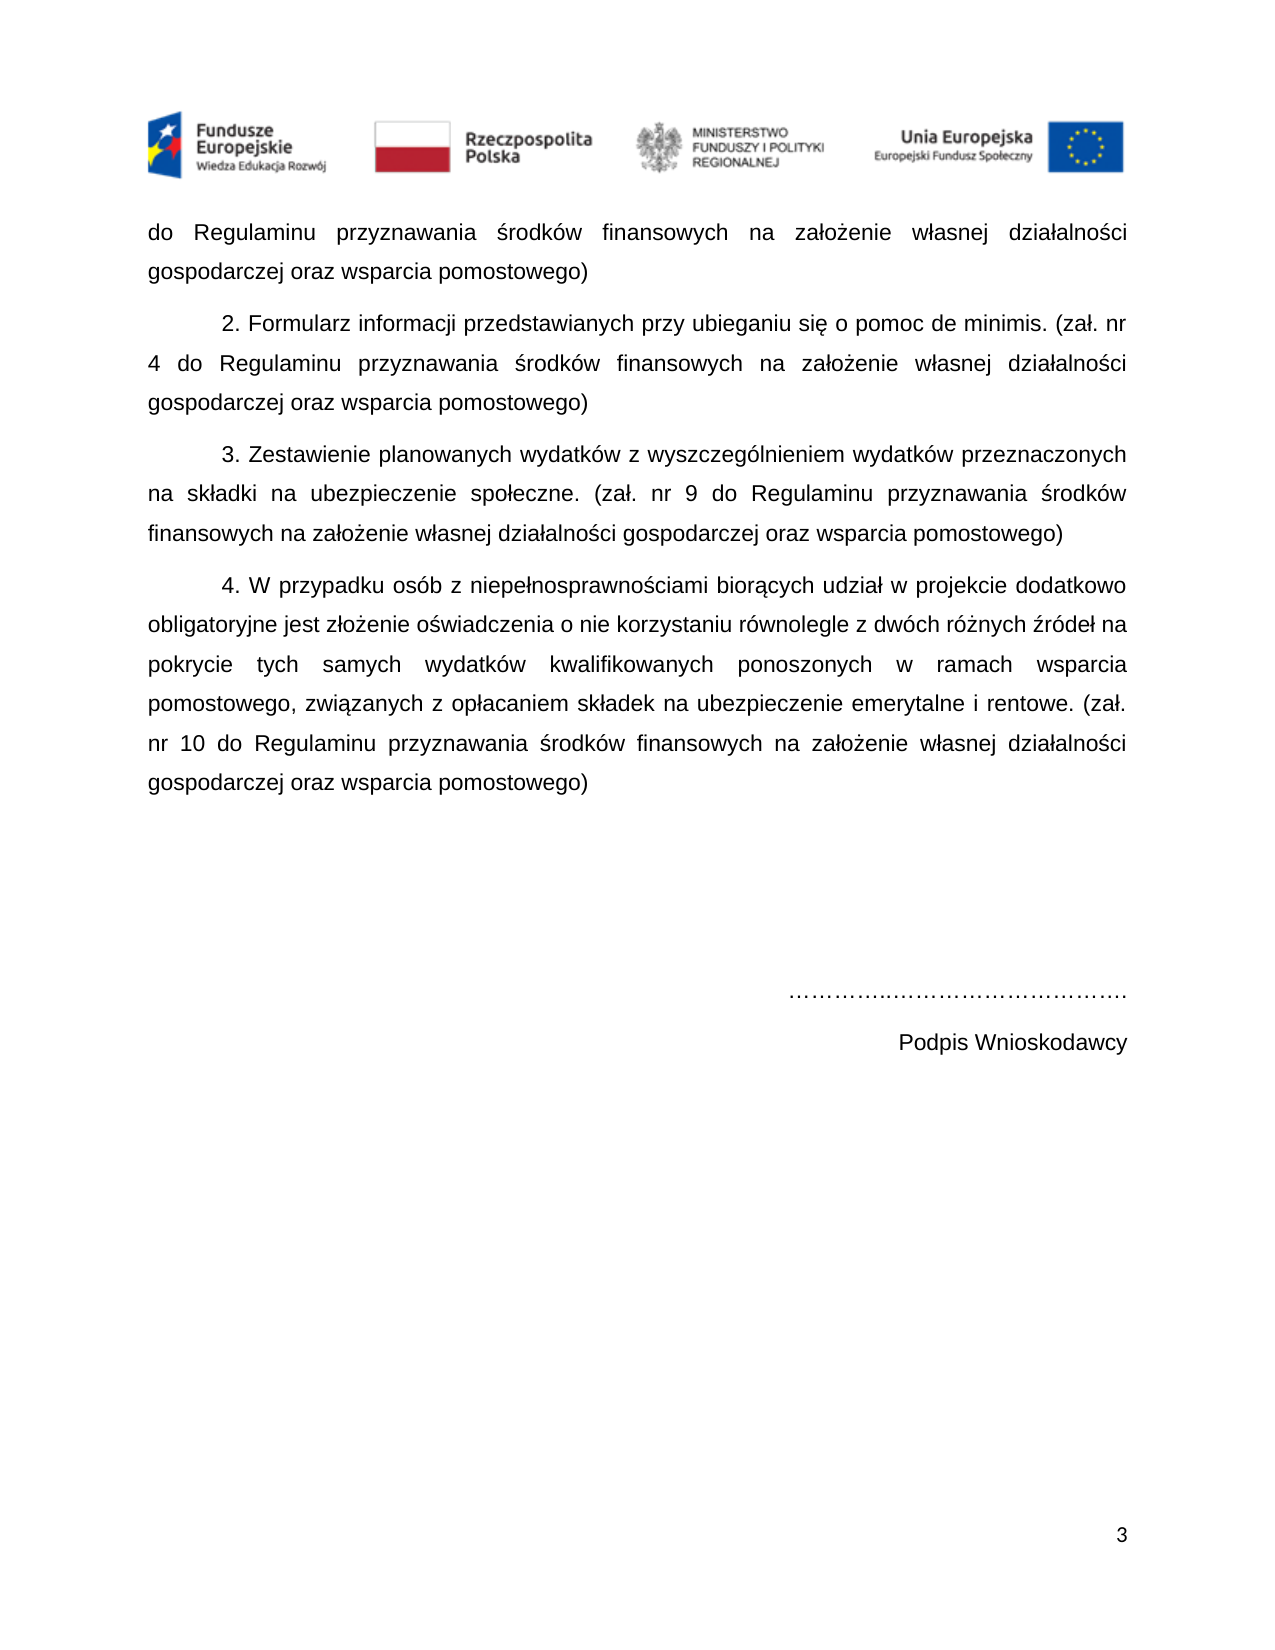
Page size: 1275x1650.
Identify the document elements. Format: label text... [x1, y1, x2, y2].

list 3. Zestawienie planowanych wydatków z wyszczególnieniem wydatków przeznaczonych na składki na ubezpieczenie społeczne. (zał. nr 9 do Regulaminu przyznawania środków finansowych na założenie własnej działalności gospodarczej oraz wsparcia pomostowego) [148, 441, 1127, 546]
text …………..…………………………. [148, 977, 1127, 1003]
picture [147, 73, 1128, 219]
list 4. W przypadku osób z niepełnosprawnościami biorących udział w projekcie dodatkowo obligatoryjne jest złożenie oświadczenia o nie korzystaniu równolegle z dwóch różnych źródeł na pokrycie tych samych wydatków kwalifikowanych ponoszonych w ramach wsparcia pomostowego, związanych z opłacaniem składek na ubezpieczenie emerytalne i rentowe. (zał. nr 10 do Regulaminu przyznawania środków finansowych na założenie własnej działalności gospodarczej oraz wsparcia pomostowego) [148, 572, 1127, 796]
list 2. Formularz informacji przedstawianych przy ubieganiu się o pomoc de minimis. (zał. nr 4 do Regulaminu przyznawania środków finansowych na założenie własnej działalności gospodarczej oraz wsparcia pomostowego) [148, 310, 1127, 415]
text Podpis Wnioskodawcy [148, 1029, 1127, 1056]
